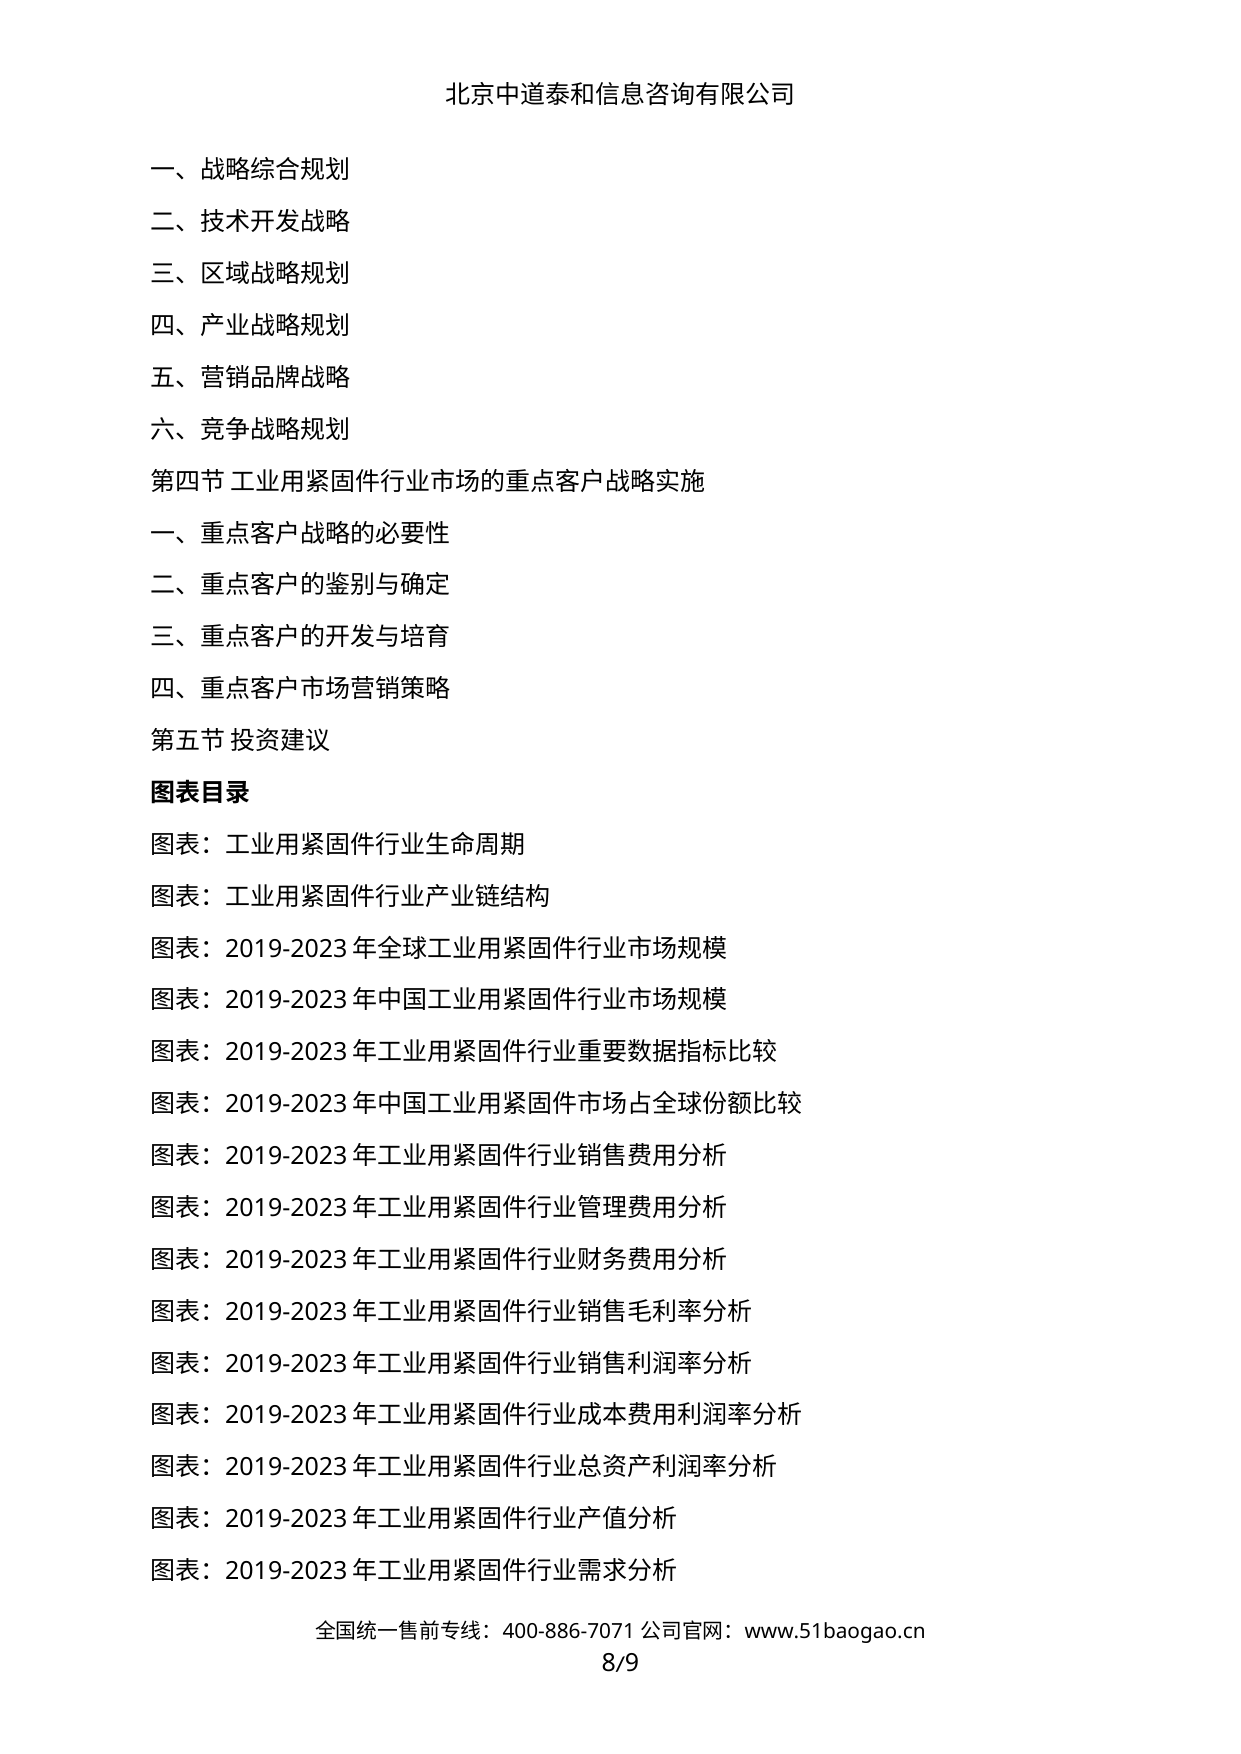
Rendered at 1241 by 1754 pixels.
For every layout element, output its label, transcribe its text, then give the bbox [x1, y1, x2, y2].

text 图表目录 [150, 772, 1090, 809]
text 图表：2019-2023年工业用紧固件行业需求分析 [150, 1551, 1090, 1587]
text 图表：2019-2023年中国工业用紧固件市场占全球份额比较 [150, 1084, 1090, 1120]
text 第四节 工业用紧固件行业市场的重点客户战略实施 [150, 461, 1090, 497]
text 四、产业战略规划 [150, 306, 1090, 342]
text 图表：2019-2023年工业用紧固件行业总资产利润率分析 [150, 1447, 1090, 1483]
text 二、重点客户的鉴别与确定 [150, 565, 1090, 601]
text 图表：2019-2023年工业用紧固件行业财务费用分析 [150, 1239, 1090, 1276]
text 六、竞争战略规划 [150, 409, 1090, 446]
text 图表：工业用紧固件行业产业链结构 [150, 876, 1090, 912]
text 三、区域战略规划 [150, 254, 1090, 290]
text 图表：2019-2023年工业用紧固件行业销售利润率分析 [150, 1343, 1090, 1379]
text 图表：2019-2023年工业用紧固件行业销售毛利率分析 [150, 1291, 1090, 1327]
text 图表：2019-2023年工业用紧固件行业销售费用分析 [150, 1136, 1090, 1172]
text 图表：2019-2023年工业用紧固件行业产值分析 [150, 1499, 1090, 1535]
text 三、重点客户的开发与培育 [150, 617, 1090, 653]
text 图表：工业用紧固件行业生命周期 [150, 824, 1090, 861]
text 二、技术开发战略 [150, 202, 1090, 238]
text 四、重点客户市场营销策略 [150, 669, 1090, 705]
text 图表：2019-2023年工业用紧固件行业管理费用分析 [150, 1187, 1090, 1224]
text 图表：2019-2023年全球工业用紧固件行业市场规模 [150, 928, 1090, 964]
text 图表：2019-2023年工业用紧固件行业重要数据指标比较 [150, 1032, 1090, 1068]
text 一、重点客户战略的必要性 [150, 513, 1090, 549]
text 图表：2019-2023年工业用紧固件行业成本费用利润率分析 [150, 1395, 1090, 1431]
text 第五节 投资建议 [150, 721, 1090, 757]
text 一、战略综合规划 [150, 150, 1090, 186]
text 图表：2019-2023年中国工业用紧固件行业市场规模 [150, 980, 1090, 1016]
text 五、营销品牌战略 [150, 357, 1090, 394]
